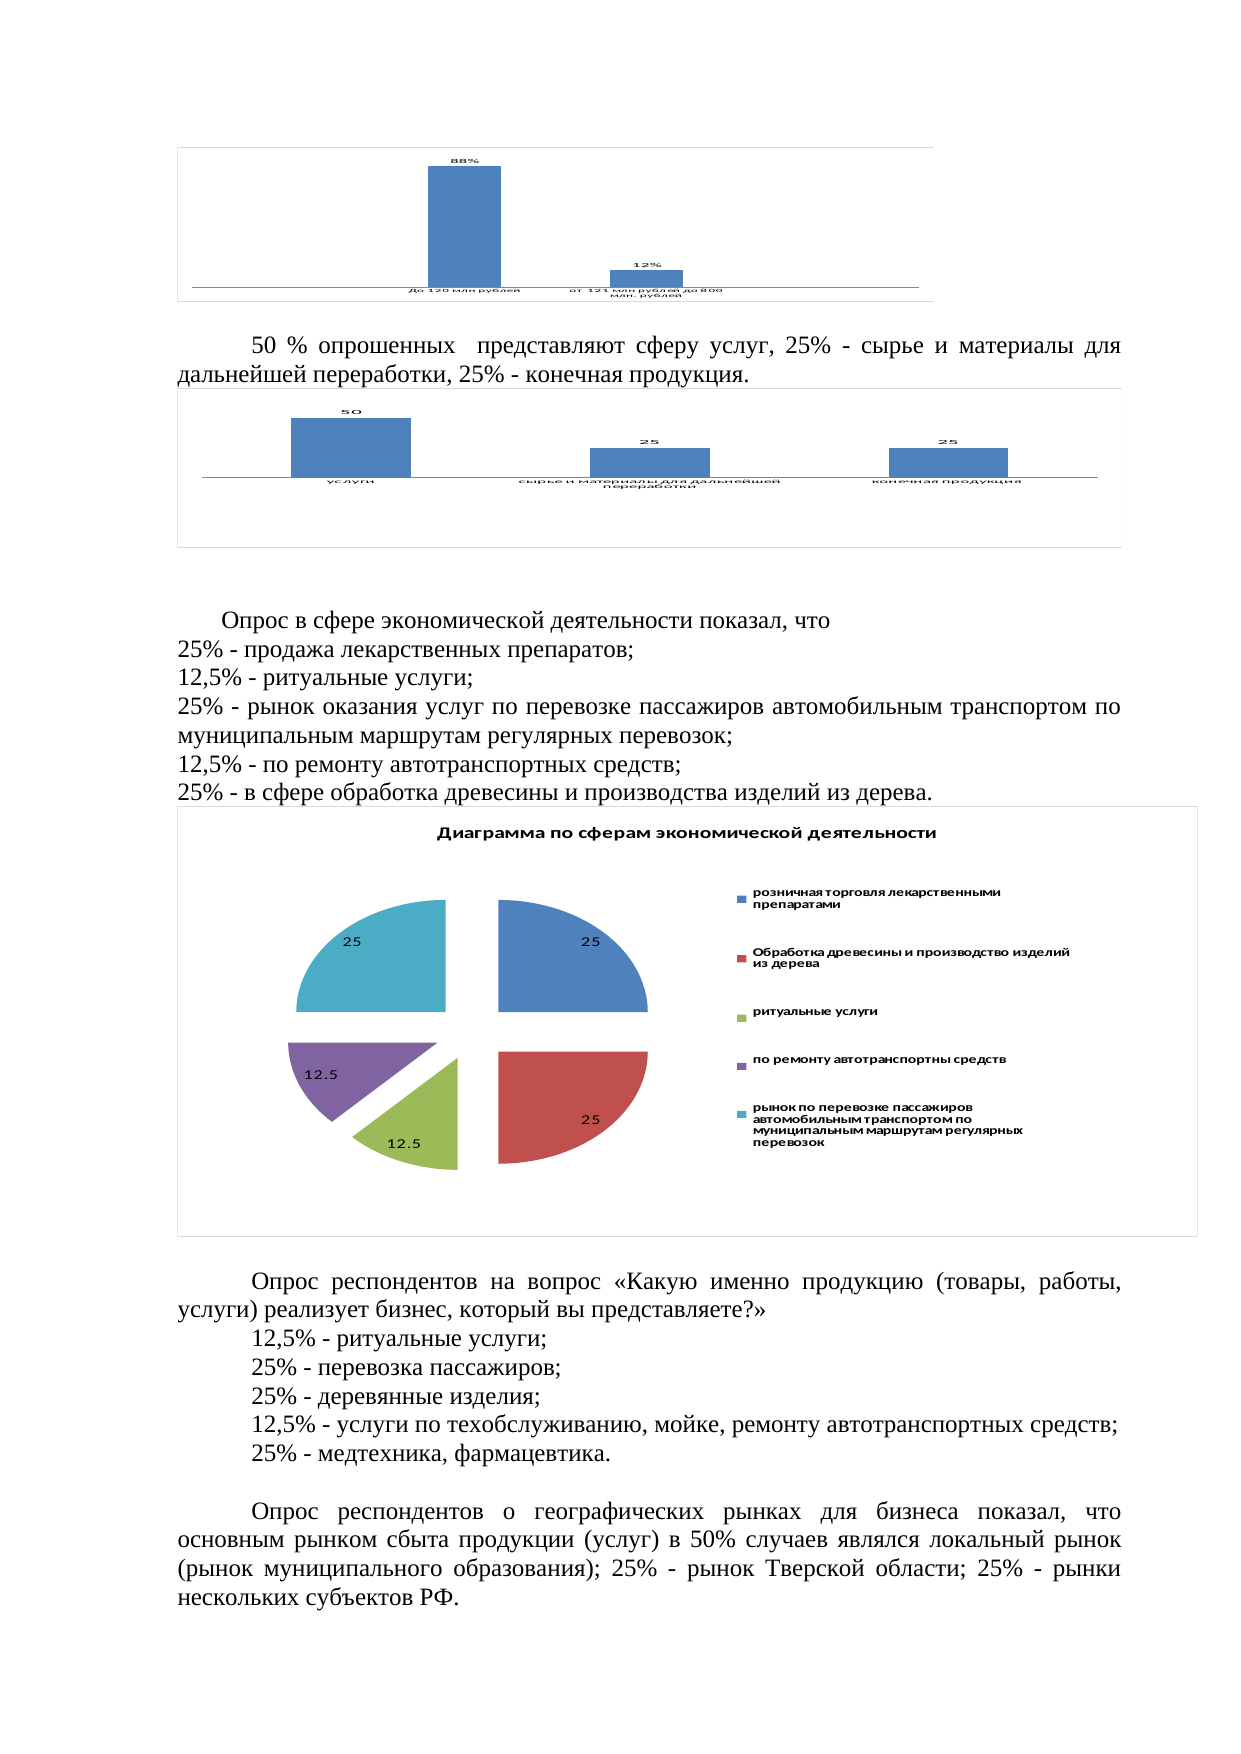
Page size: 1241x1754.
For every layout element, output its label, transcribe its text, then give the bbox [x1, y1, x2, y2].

text 25% - перевозка пассажиров; [177, 1352, 1122, 1381]
text 25% - продажа лекарственных препаратов; [177, 634, 1122, 662]
text Опрос респондентов на вопрос «Какую именно продукцию (товары, работы, услуги) реализует бизнес, который вы представляете?» [177, 1266, 1122, 1323]
text 25% - в сфере обработка древесины и производства изделий из дерева. [177, 777, 1122, 806]
text 12,5% - ритуальные услуги; [177, 662, 1122, 691]
text 25% - рынок оказания услуг по перевозке пассажиров автомобильным транспортом по муниципальным маршрутам регулярных перевозок; [177, 691, 1122, 749]
text 12,5% - по ремонту автотранспортных средств; [177, 749, 1122, 777]
text Опрос респондентов о географических рынках для бизнеса показал, что основным рынком сбыта продукции (услуг) в 50% случаев являлся локальный рынок (рынок муниципального образования); 25% - рынок Тверской области; 25% - рынки нескольких субъектов РФ. [177, 1496, 1122, 1611]
text 12,5% - ритуальные услуги; [177, 1323, 1122, 1352]
text 25% - деревянные изделия; [177, 1381, 1122, 1409]
text 50 % опрошенных представляют сферу услуг, 25% - сырье и материалы для дальнейшей переработки, 25% - конечная продукция. [177, 330, 1122, 387]
text 25% - медтехника, фармацевтика. [177, 1438, 1122, 1467]
text 12,5% - услуги по техобслуживанию, мойке, ремонту автотранспортных средств; [177, 1409, 1122, 1438]
text Опрос в сфере экономической деятельности показал, что [177, 605, 1122, 634]
